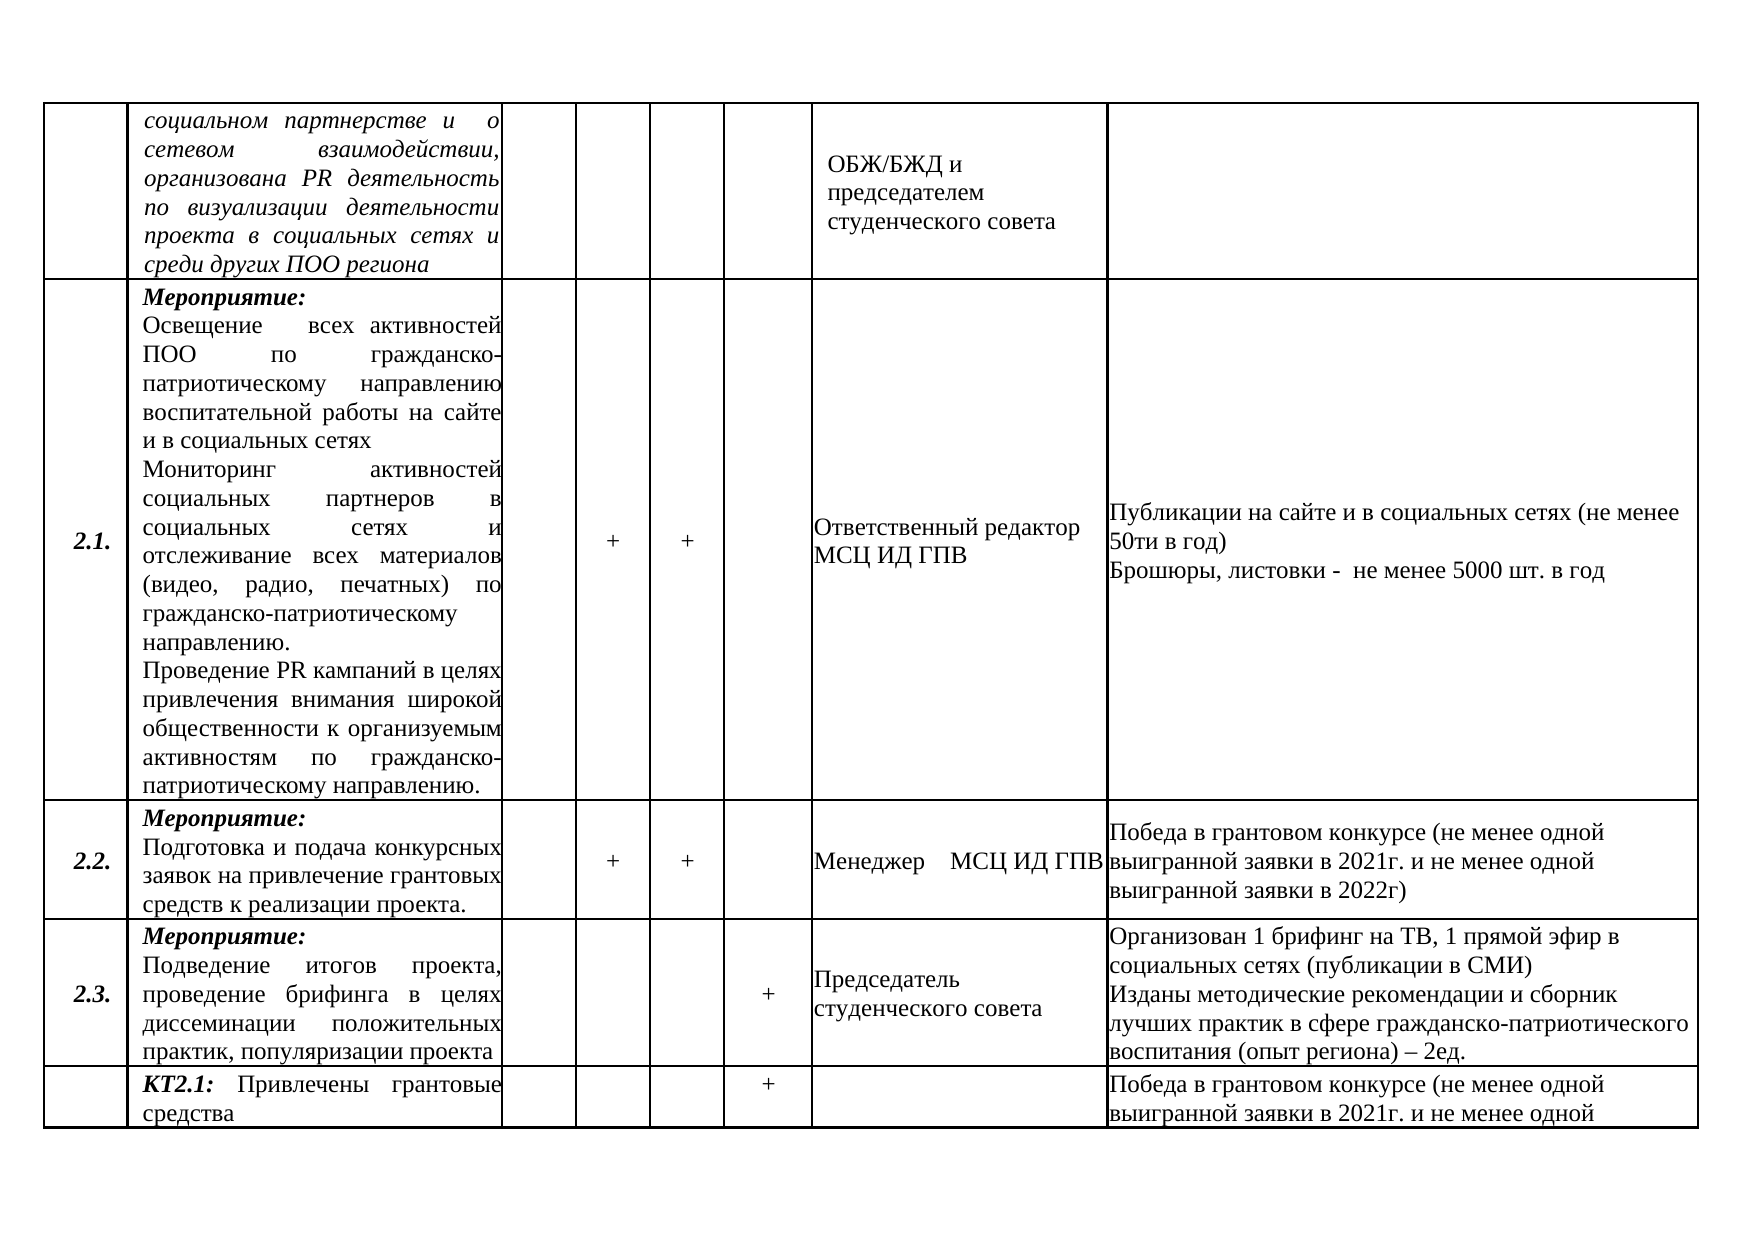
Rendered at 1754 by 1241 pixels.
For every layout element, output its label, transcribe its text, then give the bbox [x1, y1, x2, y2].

table_cell [503, 1067, 575, 1126]
table_cell [725, 801, 811, 918]
table_cell Менеджер МСЦ ИД ГПВ [813, 801, 1106, 918]
table_cell [813, 1067, 1106, 1126]
table_cell [651, 104, 723, 278]
table_cell 2.3. [45, 920, 126, 1065]
table_cell Мероприятие: Подведение итогов проекта, проведение брифинга в целях диссеминации положительных практик, популяризации проекта [129, 920, 501, 1065]
table_cell [577, 1067, 649, 1126]
table_cell Мероприятие: Освещение всех активностей ПОО по гражданско-патриотическому направлению воспитательной работы на сайте и в социальных сетях Мониторинг активностей социальных партнеров в социальных сетях и отслеживание всех материалов (видео, радио, печатных) по гражданско-патриотическому направлению. Проведение PR кампаний в целях привлечения внимания широкой общественности к организуемым активностям по гражданско-патриотическому направлению. [129, 280, 501, 799]
table_cell [577, 920, 649, 1065]
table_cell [129, 104, 501, 278]
table_cell + [577, 280, 649, 799]
table_cell [725, 104, 811, 278]
table_cell + [651, 801, 723, 918]
table_cell [1109, 104, 1697, 278]
table_cell + [725, 1067, 811, 1126]
table_cell 2.2. [45, 801, 126, 918]
table_cell [503, 104, 575, 278]
table_cell [577, 104, 649, 278]
table_cell Председатель студенческого совета [813, 920, 1106, 1065]
table_cell + [725, 920, 811, 1065]
table_cell [725, 280, 811, 799]
table_cell 2. [45, 104, 126, 278]
table_cell [503, 801, 575, 918]
table_cell Победа в грантовом конкурсе (не менее одной выигранной заявки в 2021г. и не менее одной выигранной заявки в 2022г) [1109, 801, 1697, 918]
table_cell [651, 920, 723, 1065]
table_cell + [577, 801, 649, 918]
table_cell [129, 1067, 501, 1126]
table_cell [503, 920, 575, 1065]
table_cell + [651, 280, 723, 799]
table_cell [45, 1067, 126, 1126]
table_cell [1109, 1067, 1697, 1126]
table_cell Публикации на сайте и в социальных сетях (не менее 50ти в год) Брошюры, листовки - не менее 5000 шт. в год [1109, 280, 1697, 799]
table_cell [651, 1067, 723, 1126]
table_cell Мероприятие: Подготовка и подача конкурсных заявок на привлечение грантовых средств к реализации проекта. [129, 801, 501, 918]
table_cell [503, 280, 575, 799]
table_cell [813, 104, 1106, 278]
table_cell Ответственный редактор МСЦ ИД ГПВ [813, 280, 1106, 799]
table_cell Организован 1 брифинг на ТВ, 1 прямой эфир в социальных сетях (публикации в СМИ) Изданы методические рекомендации и сборник лучших практик в сфере гражданско-патриотического воспитания (опыт региона) – 2ед. [1109, 920, 1697, 1065]
table_cell 2.1. [45, 280, 126, 799]
